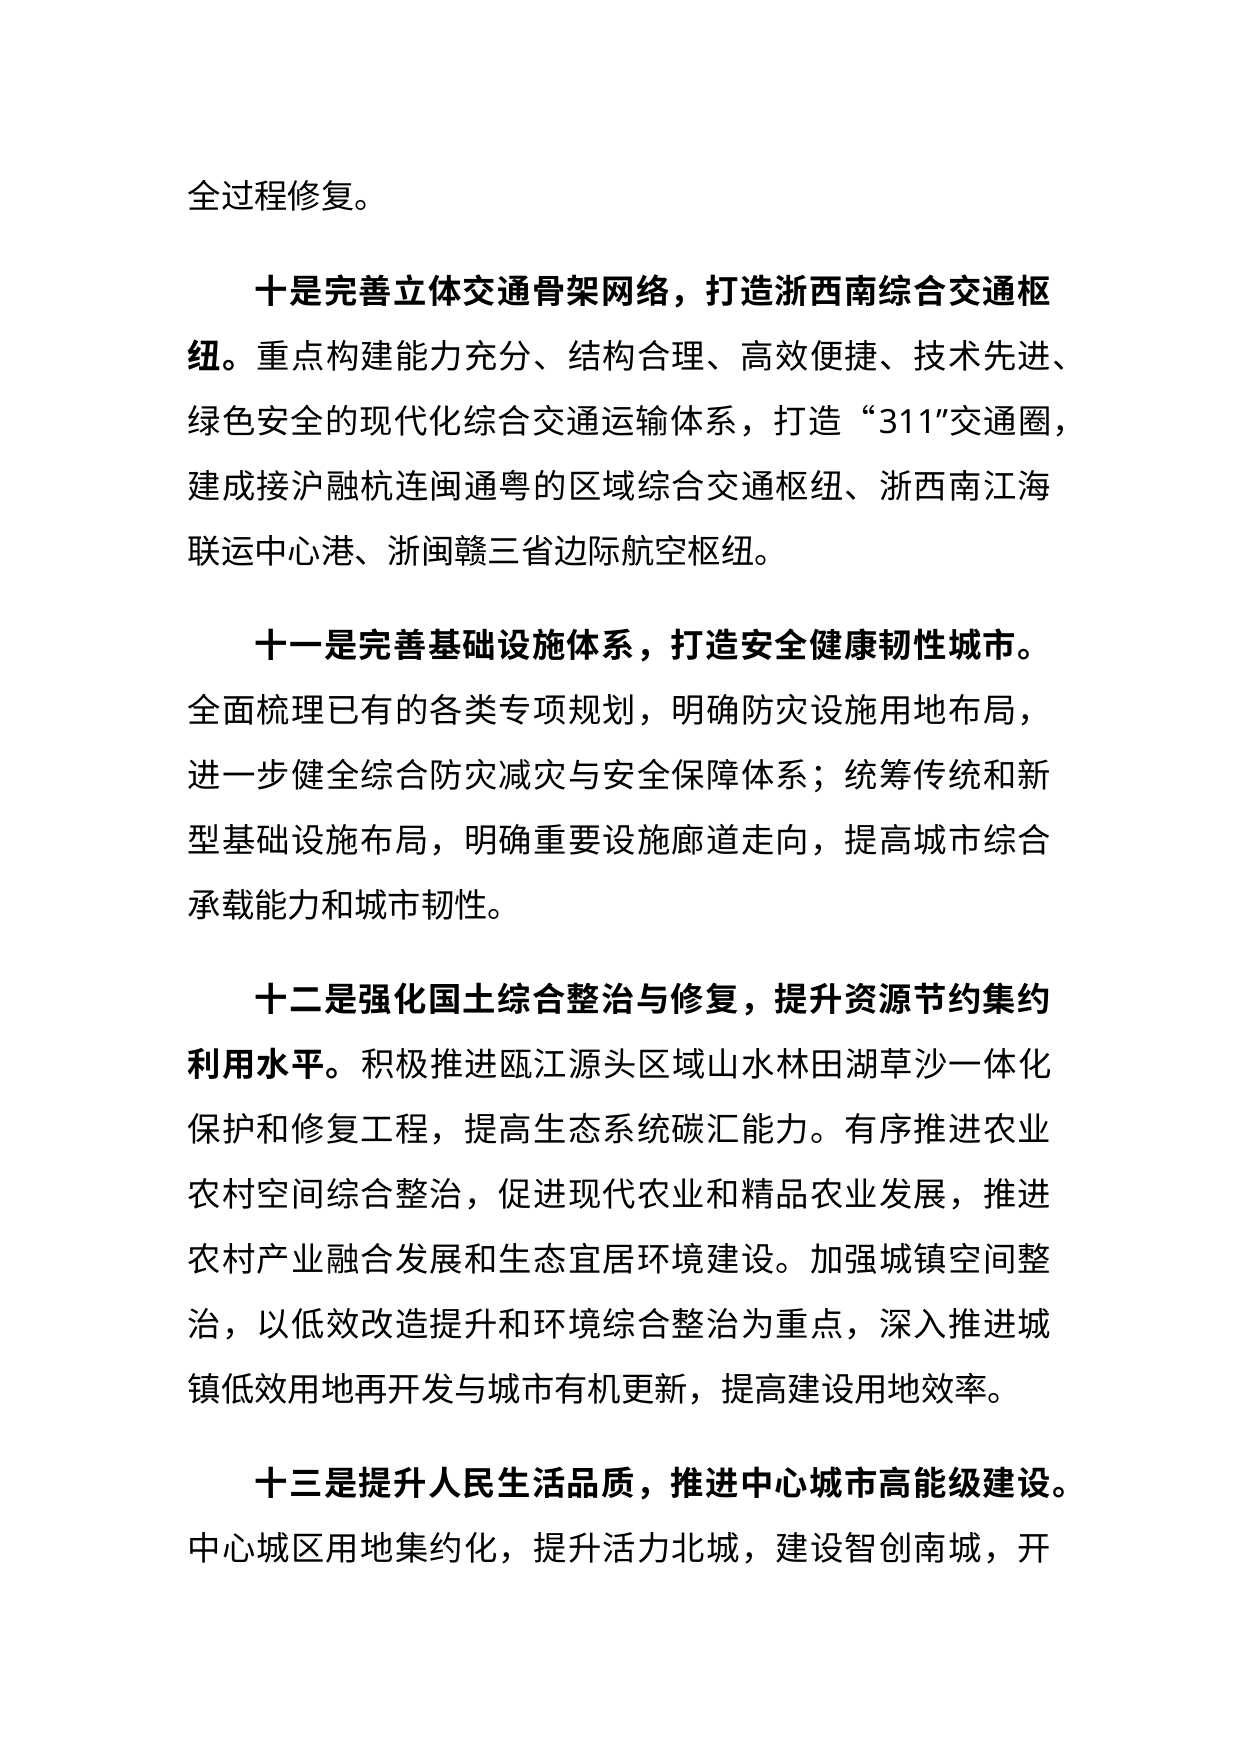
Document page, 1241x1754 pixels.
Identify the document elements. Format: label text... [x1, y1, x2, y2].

text 十是完善立体交通骨架网络，打造浙西南综合交通枢纽。重点构建能力充分、结构合理、高效便捷、技术先进、绿色安全的现代化综合交通运输体系，打造“311”交通圈，建成接沪融杭连闽通粤的区域综合交通枢纽、浙西南江海联运中心港、浙闽赣三省边际航空枢纽。 [187, 256, 1053, 581]
text 十二是强化国土综合整治与修复，提升资源节约集约利用水平。积极推进瓯江源头区域山水林田湖草沙一体化保护和修复工程，提高生态系统碳汇能力。有序推进农业农村空间综合整治，促进现代农业和精品农业发展，推进农村产业融合发展和生态宜居环境建设。加强城镇空间整治，以低效改造提升和环境综合整治为重点，深入推进城镇低效用地再开发与城市有机更新，提高建设用地效率。 [187, 964, 1053, 1419]
text 十一是完善基础设施体系，打造安全健康韧性城市。全面梳理已有的各类专项规划，明确防灾设施用地布局，进一步健全综合防灾减灾与安全保障体系；统筹传统和新型基础设施布局，明确重要设施廊道走向，提高城市综合承载能力和城市韧性。 [187, 610, 1053, 935]
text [187, 162, 1053, 227]
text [187, 1449, 1053, 1579]
